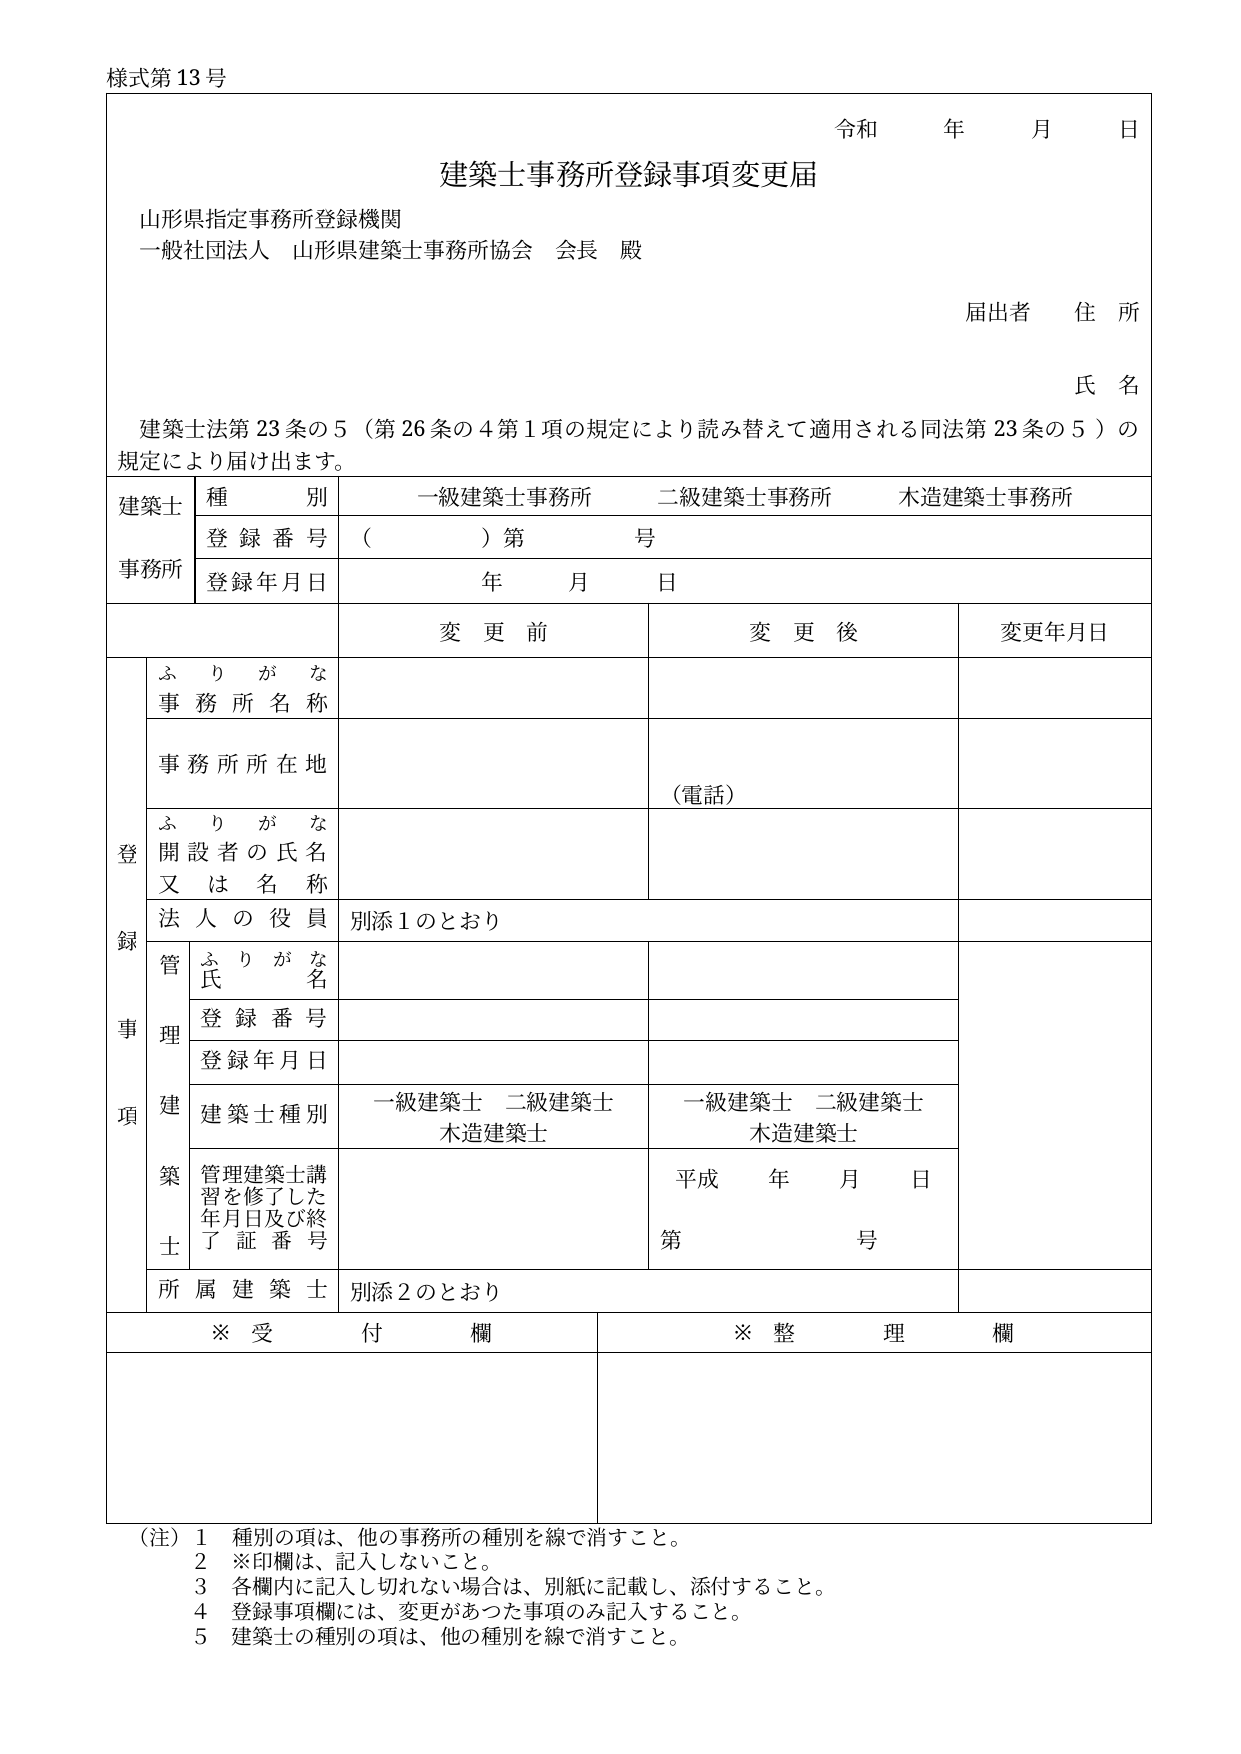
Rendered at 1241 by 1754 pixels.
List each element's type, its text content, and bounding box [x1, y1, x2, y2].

table_cell 登録番号 [190, 1000, 338, 1039]
table_cell ふりがな 開設者の氏名 又は名称 [147, 809, 338, 898]
table_cell 登録年月日 [196, 559, 338, 603]
table_cell 所属建築士 [147, 1270, 338, 1312]
table_cell 一級建築士 二級建築士 木造建築士 [649, 1085, 958, 1148]
table_cell [339, 942, 648, 999]
table_cell （電話） [649, 719, 958, 807]
table_cell 変更年月日 [959, 604, 1151, 657]
table_cell ※ 整 理 欄 [598, 1313, 1151, 1352]
table_cell 法人の役員 [147, 900, 338, 941]
table_cell 事務所所在地 [147, 719, 338, 807]
table_cell [959, 942, 1151, 1269]
table_cell 変 更 後 [649, 604, 958, 657]
table_cell [649, 1041, 958, 1084]
table_cell 平成 年 月 日 第 号 [649, 1149, 958, 1269]
table_cell [649, 1000, 958, 1039]
table_cell 一級建築士 二級建築士 木造建築士 [339, 1085, 648, 1148]
table_cell [649, 942, 958, 999]
table_cell 管理建築士講習を修了した年月日及び終了証番号 [190, 1149, 338, 1269]
table_cell [959, 900, 1151, 941]
table_cell [649, 658, 958, 718]
text （注）１ 種別の項は、他の事務所の種別を線で消すこと。 [106, 1524, 1169, 1549]
text ４ 登録事項欄には、変更があつた事項のみ記入すること。 [106, 1599, 1169, 1624]
table_cell [339, 1000, 648, 1039]
table_cell 登録年月日 [190, 1041, 338, 1084]
table_cell 変 更 前 [339, 604, 648, 657]
table_cell 一級建築士事務所 二級建築士事務所 木造建築士事務所 [339, 477, 1151, 515]
text ２ ※印欄は、記入しないこと。 [106, 1549, 1169, 1574]
text ５ 建築士の種別の項は、他の種別を線で消すこと。 [106, 1624, 1169, 1649]
table_cell [598, 1353, 1151, 1523]
table_cell [959, 719, 1151, 807]
table_cell [959, 809, 1151, 898]
table_cell （ ）第 号 [339, 516, 1151, 557]
table_cell [339, 719, 648, 807]
table_cell ※ 受 付 欄 [107, 1313, 597, 1352]
table_cell [339, 658, 648, 718]
table_cell [339, 809, 648, 898]
table_cell [339, 1041, 648, 1084]
table_cell [107, 604, 338, 657]
table_cell [959, 1270, 1151, 1312]
table_header 令和 年 月 日 建築士事務所登録事項変更届 山形県指定事務所登録機関 一般社団法人 山形県建築士事務所協会 会長 殿 届出者 住 所 氏 名 建築士法第23条の５（第26条の４第１項の規定により読み替えて適用される同法第23条の５ ）の規定により届け出ます。 [107, 94, 1151, 476]
table_cell 登録番号 [196, 516, 338, 557]
table_cell 別添２のとおり [339, 1270, 958, 1312]
table_cell [339, 1149, 648, 1269]
table_cell 年 月 日 [339, 559, 1151, 603]
table_cell [649, 809, 958, 898]
table_cell [959, 658, 1151, 718]
table_cell ふりがな 事務所名称 [147, 658, 338, 718]
table_cell ふりがな 氏名 [190, 942, 338, 999]
table_cell 登 録 事 項 [107, 658, 146, 1312]
table_cell 建築士事務所 [107, 477, 194, 603]
table_cell 別添１のとおり [339, 900, 958, 941]
table_cell 種別 [196, 477, 338, 515]
table_cell 建築士種別 [190, 1085, 338, 1148]
table_cell 管理建築士 [147, 942, 189, 1269]
table_cell [107, 1353, 597, 1523]
text ３ 各欄内に記入し切れない場合は、別紙に記載し、添付すること。 [106, 1574, 1169, 1599]
